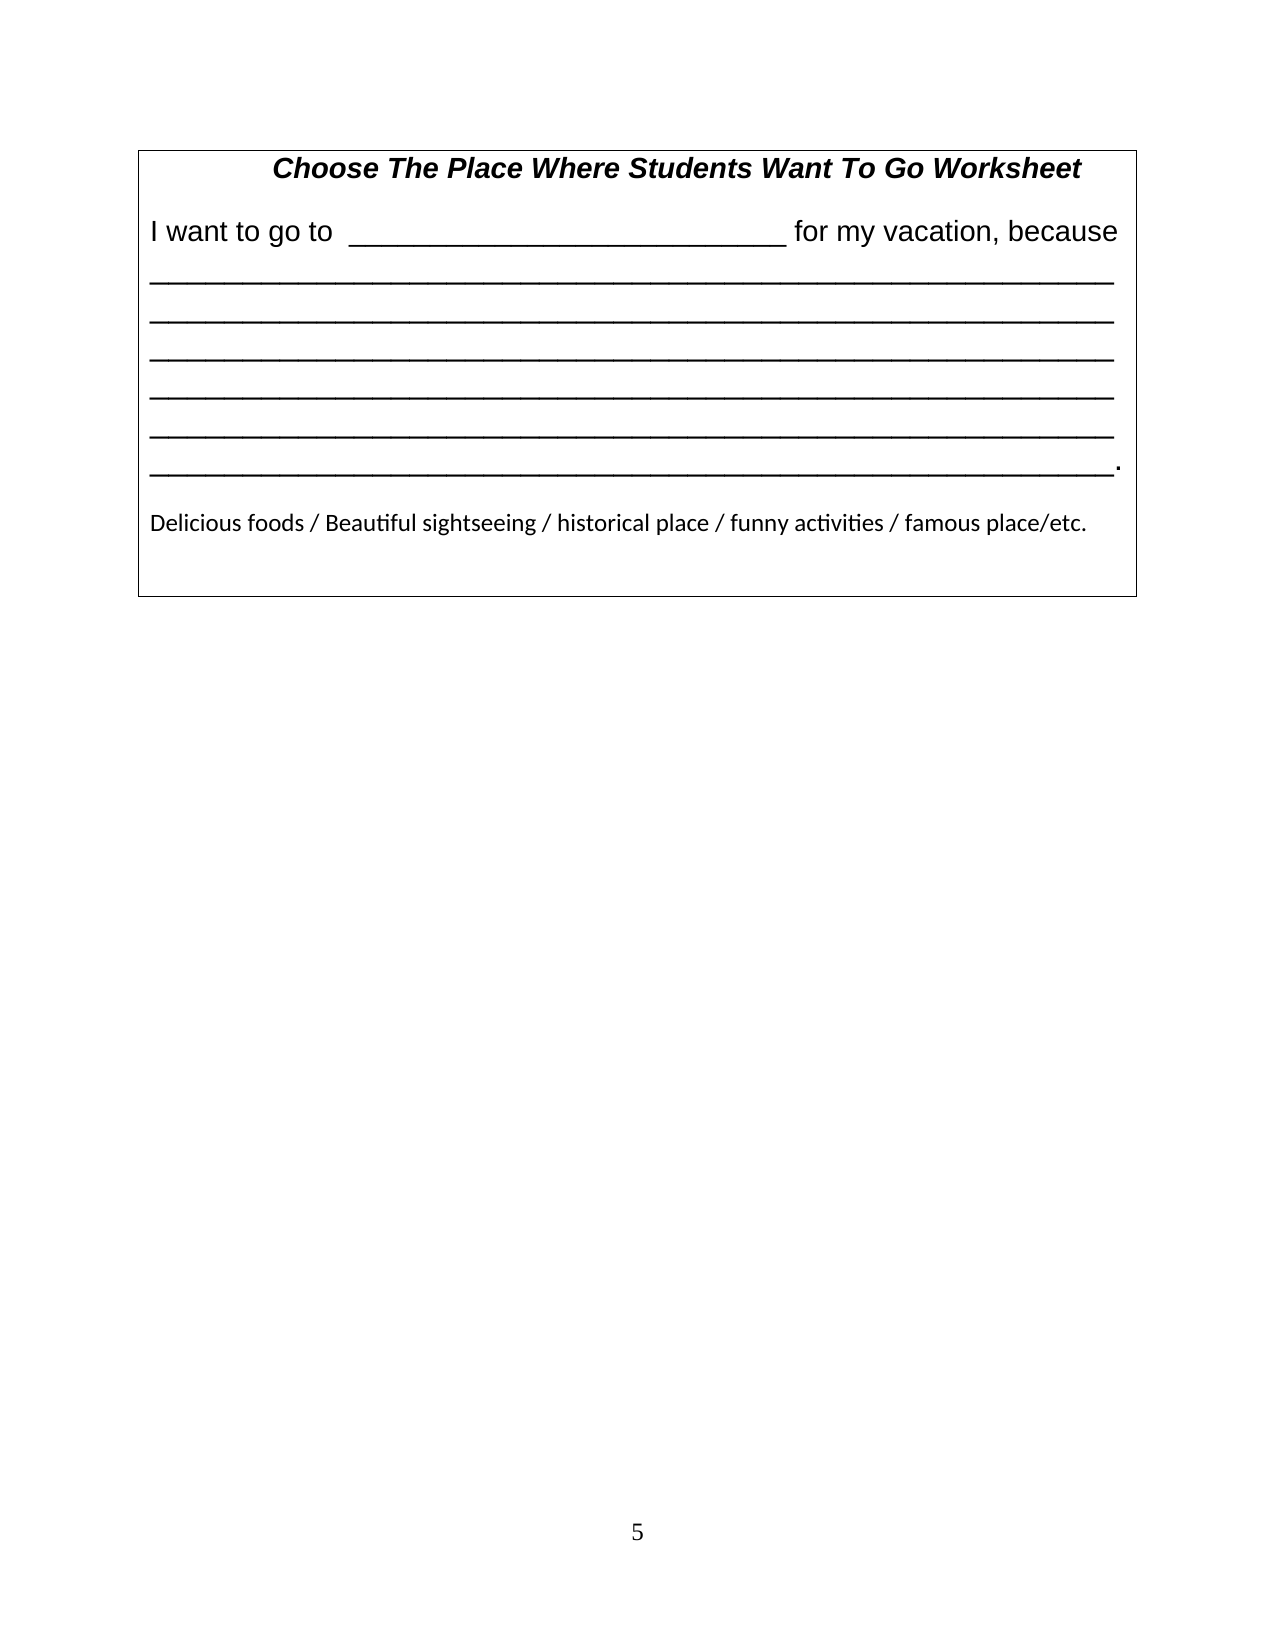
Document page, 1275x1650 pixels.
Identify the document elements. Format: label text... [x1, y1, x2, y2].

table_header Choose The Place Where Students Want To Go Worksheet I want to go to ___________________________ for my vacation, because ________________________________________________________________________________________________________________________________________________________________________________________________________________________________________________________________________________________________________________________. Delicious foods / Beautiful sightseeing / historical place / funny activities / famous place/etc. [139, 151, 1136, 596]
